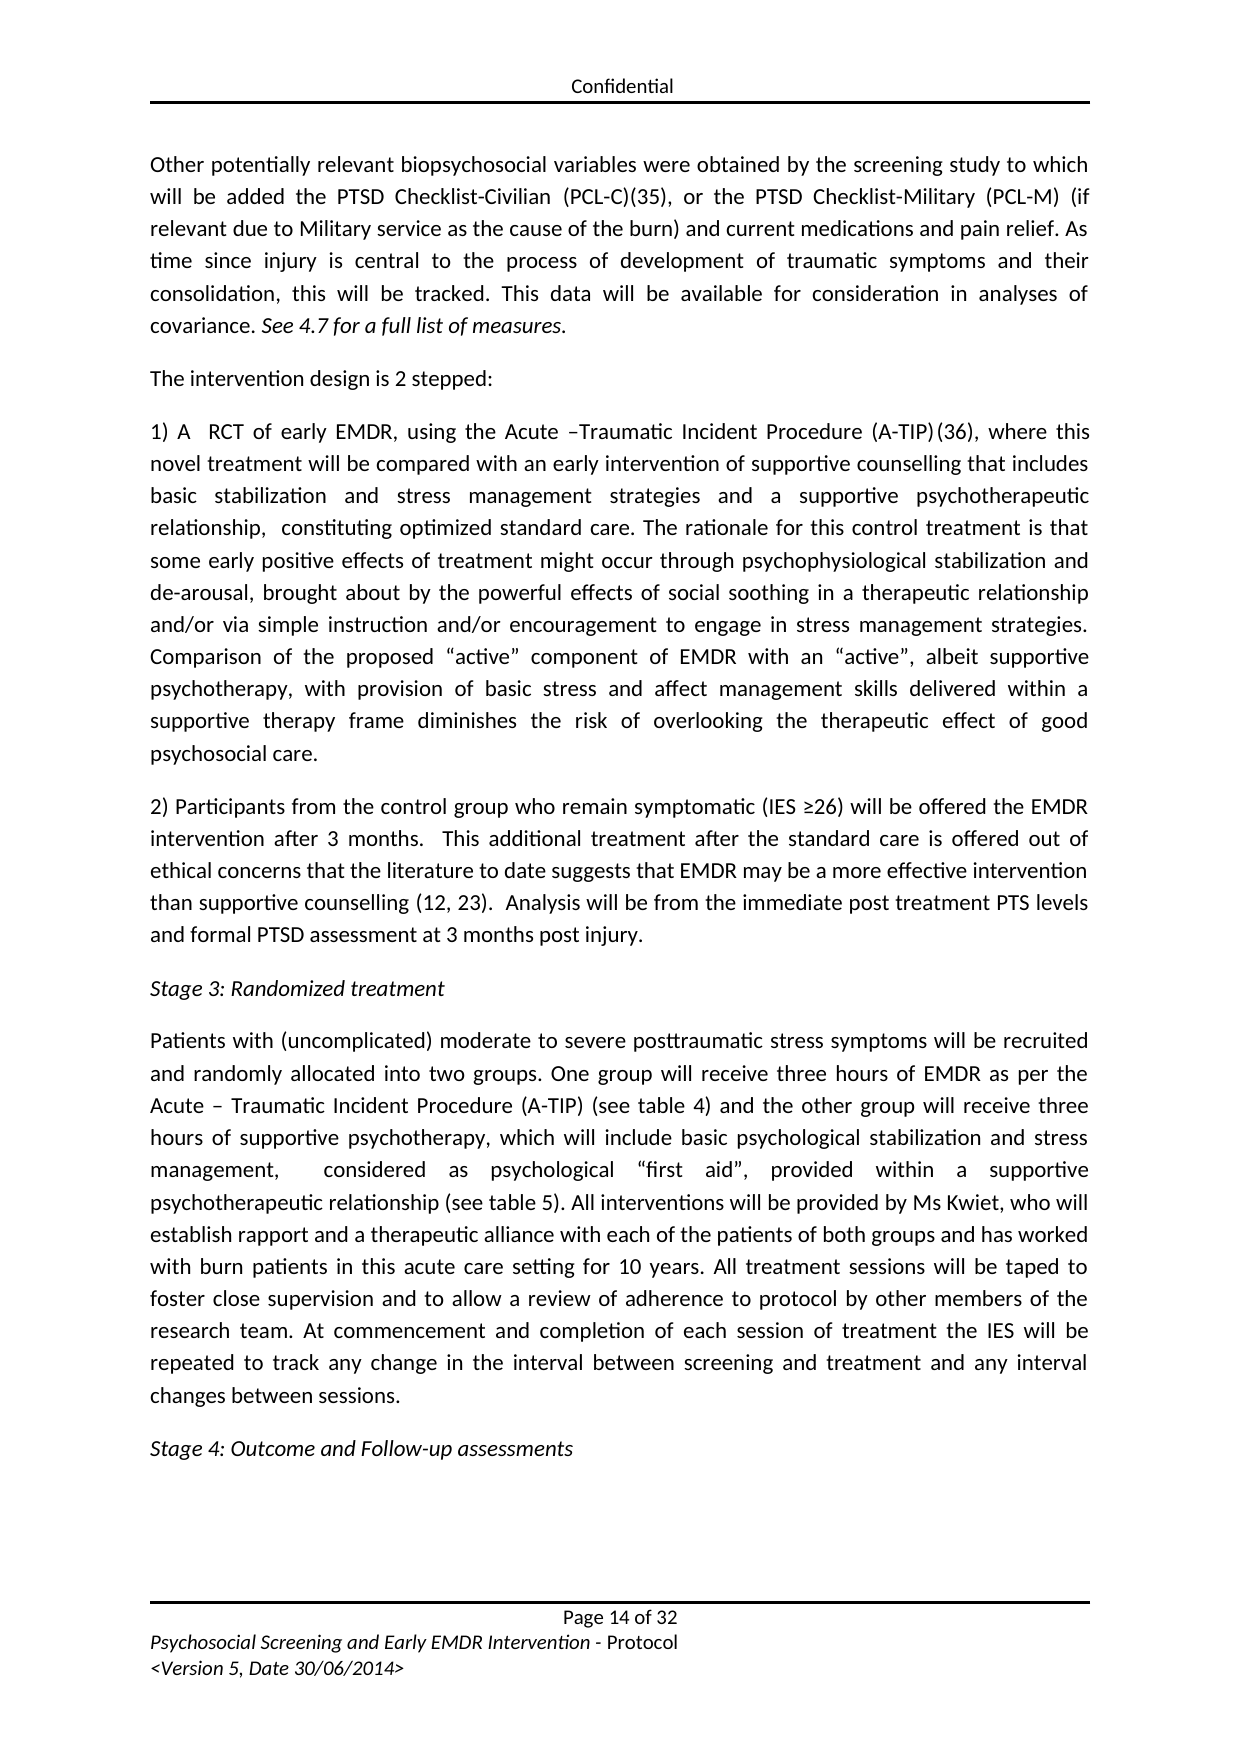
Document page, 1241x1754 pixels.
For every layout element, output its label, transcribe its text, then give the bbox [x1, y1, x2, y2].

text Stage 3: Randomized treatment [150, 974, 1090, 1002]
text 1) A RCT of early EMDR, using the Acute –Traumatic Incident Procedure (A-TIP)(36), where this novel treatment will be compared with an early intervention of supportive counselling that includes basic stabilization and stress management strategies and a supportive psychotherapeutic relationship, constituting optimized standard care. The rationale for this control treatment is that some early positive effects of treatment might occur through psychophysiological stabilization and de-arousal, brought about by the powerful effects of social soothing in a therapeutic relationship and/or via simple instruction and/or encouragement to engage in stress management strategies. Comparison of the proposed “active” component of EMDR with an “active”, albeit supportive psychotherapy, with provision of basic stress and affect management skills delivered within a supportive therapy frame diminishes the risk of overlooking the therapeutic effect of good psychosocial care. [150, 417, 1090, 767]
text Stage 4: Outcome and Follow-up assessments [150, 1434, 1090, 1462]
text Patients with (uncomplicated) moderate to severe posttraumatic stress symptoms will be recruited and randomly allocated into two groups. One group will receive three hours of EMDR as per the Acute – Traumatic Incident Procedure (A-TIP) (see table 4) and the other group will receive three hours of supportive psychotherapy, which will include basic psychological stabilization and stress management, considered as psychological “first aid”, provided within a supportive psychotherapeutic relationship (see table 5). All interventions will be provided by Ms Kwiet, who will establish rapport and a therapeutic alliance with each of the patients of both groups and has worked with burn patients in this acute care setting for 10 years. All treatment sessions will be taped to foster close supervision and to allow a review of adherence to protocol by other members of the research team. At commencement and completion of each session of treatment the IES will be repeated to track any change in the interval between screening and treatment and any interval changes between sessions. [150, 1027, 1090, 1409]
text The intervention design is 2 stepped: [150, 364, 1090, 392]
text 2) Participants from the control group who remain symptomatic (IES ≥26) will be offered the EMDR intervention after 3 months. This additional treatment after the standard care is offered out of ethical concerns that the literature to date suggests that EMDR may be a more effective intervention than supportive counselling (12, 23). Analysis will be from the immediate post treatment PTS levels and formal PTSD assessment at 3 months post injury. [150, 792, 1090, 949]
text Other potentially relevant biopsychosocial variables were obtained by the screening study to which will be added the PTSD Checklist-Civilian (PCL-C)(35), or the PTSD Checklist-Military (PCL-M) (if relevant due to Military service as the cause of the burn) and current medications and pain relief. As time since injury is central to the process of development of traumatic symptoms and their consolidation, this will be tracked. This data will be available for consideration in analyses of covariance. See 4.7 for a full list of measures. [150, 150, 1090, 339]
